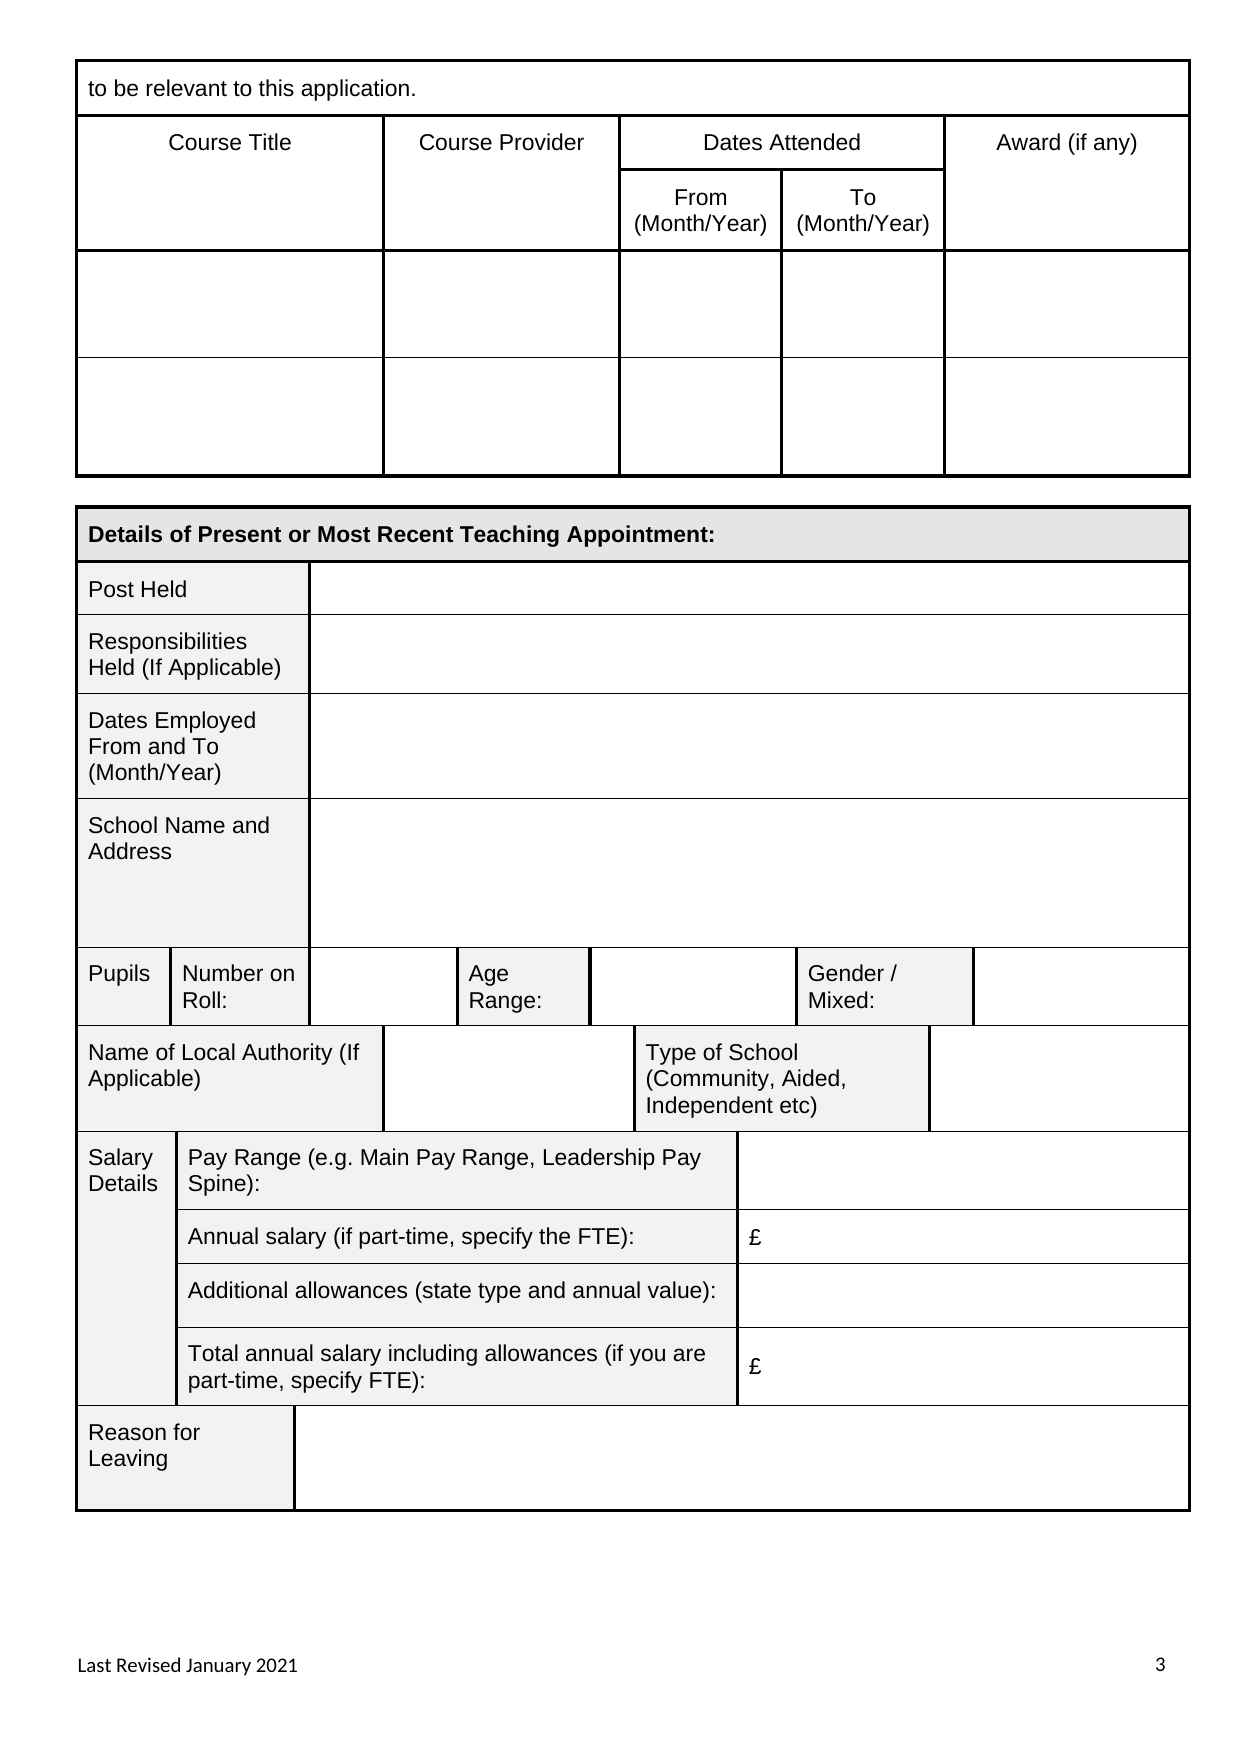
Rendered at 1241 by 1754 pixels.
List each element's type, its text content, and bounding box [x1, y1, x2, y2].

table_cell Reason for Leaving [78, 1406, 293, 1509]
table_cell [783, 252, 943, 357]
table_cell Pupils [78, 948, 169, 1025]
table_cell [946, 358, 1188, 474]
table_cell Post Held [78, 563, 308, 614]
table_cell To (Month/Year) [783, 171, 943, 249]
table_cell [946, 252, 1188, 357]
table_cell From (Month/Year) [621, 171, 780, 249]
table_cell Course Title [78, 117, 382, 249]
table_cell Course Provider [385, 117, 618, 249]
table_cell [78, 252, 382, 357]
table_cell [311, 563, 1188, 614]
table_cell [739, 1264, 1188, 1327]
table_cell [975, 948, 1188, 1025]
table_cell Total annual salary including allowances (if you are part-time, specify FTE): [178, 1328, 736, 1405]
table_cell Responsibilities Held (If Applicable) [78, 615, 308, 693]
table_cell [621, 252, 780, 357]
table_cell Award (if any) [946, 117, 1188, 249]
table_cell [739, 1132, 1188, 1209]
table_cell Annual salary (if part-time, specify the FTE): [178, 1210, 736, 1263]
table_cell [592, 948, 795, 1025]
table_cell Name of Local Authority (If Applicable) [78, 1026, 382, 1131]
table_cell [78, 358, 382, 474]
table_cell [385, 358, 618, 474]
table_cell [621, 358, 780, 474]
table_cell £ [739, 1328, 1188, 1405]
table_cell [311, 948, 456, 1025]
table_cell School Name and Address [78, 799, 308, 947]
table_cell Number on Roll: [172, 948, 308, 1025]
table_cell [78, 62, 1188, 114]
table_cell [385, 252, 618, 357]
table_cell Gender / Mixed: [798, 948, 972, 1025]
table_cell Additional allowances (state type and annual value): [178, 1264, 736, 1327]
table_cell [311, 694, 1188, 798]
table_cell Dates Employed From and To (Month/Year) [78, 694, 308, 798]
table_cell [385, 1026, 633, 1131]
table_cell £ [739, 1210, 1188, 1263]
table_cell Pay Range (e.g. Main Pay Range, Leadership Pay Spine): [178, 1132, 736, 1209]
table_cell [783, 358, 943, 474]
table_cell Age Range: [459, 948, 588, 1025]
table_cell Salary Details [78, 1132, 175, 1405]
table_cell [296, 1406, 1188, 1509]
table_cell [311, 615, 1188, 693]
table_cell Type of School (Community, Aided, Independent etc) [636, 1026, 928, 1131]
table_cell Dates Attended [621, 117, 943, 168]
table_cell [931, 1026, 1188, 1131]
table_cell [311, 799, 1188, 947]
table_header Details of Present or Most Recent Teaching Appointment: [78, 509, 1188, 560]
